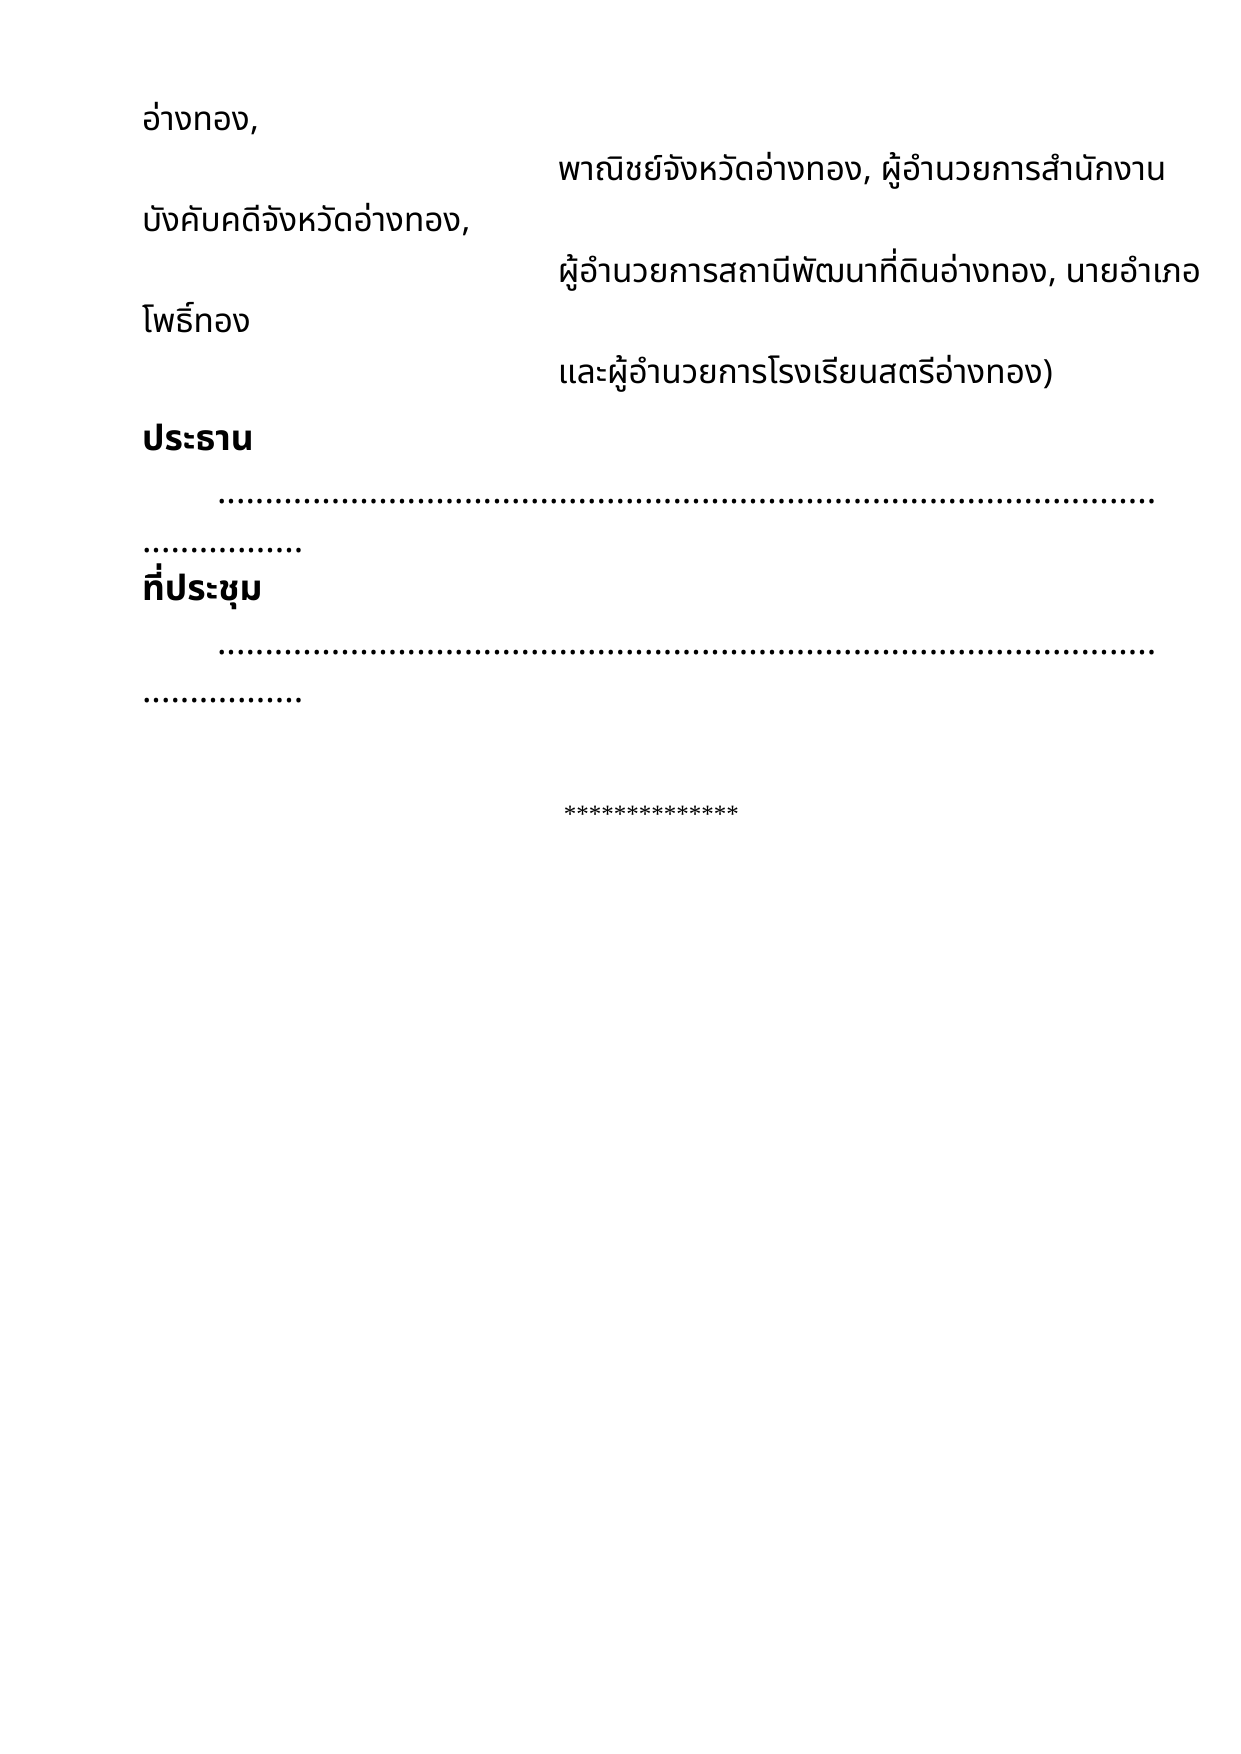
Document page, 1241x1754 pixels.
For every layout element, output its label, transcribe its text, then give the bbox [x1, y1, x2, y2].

text ************** [142, 799, 1160, 828]
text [142, 94, 1202, 398]
